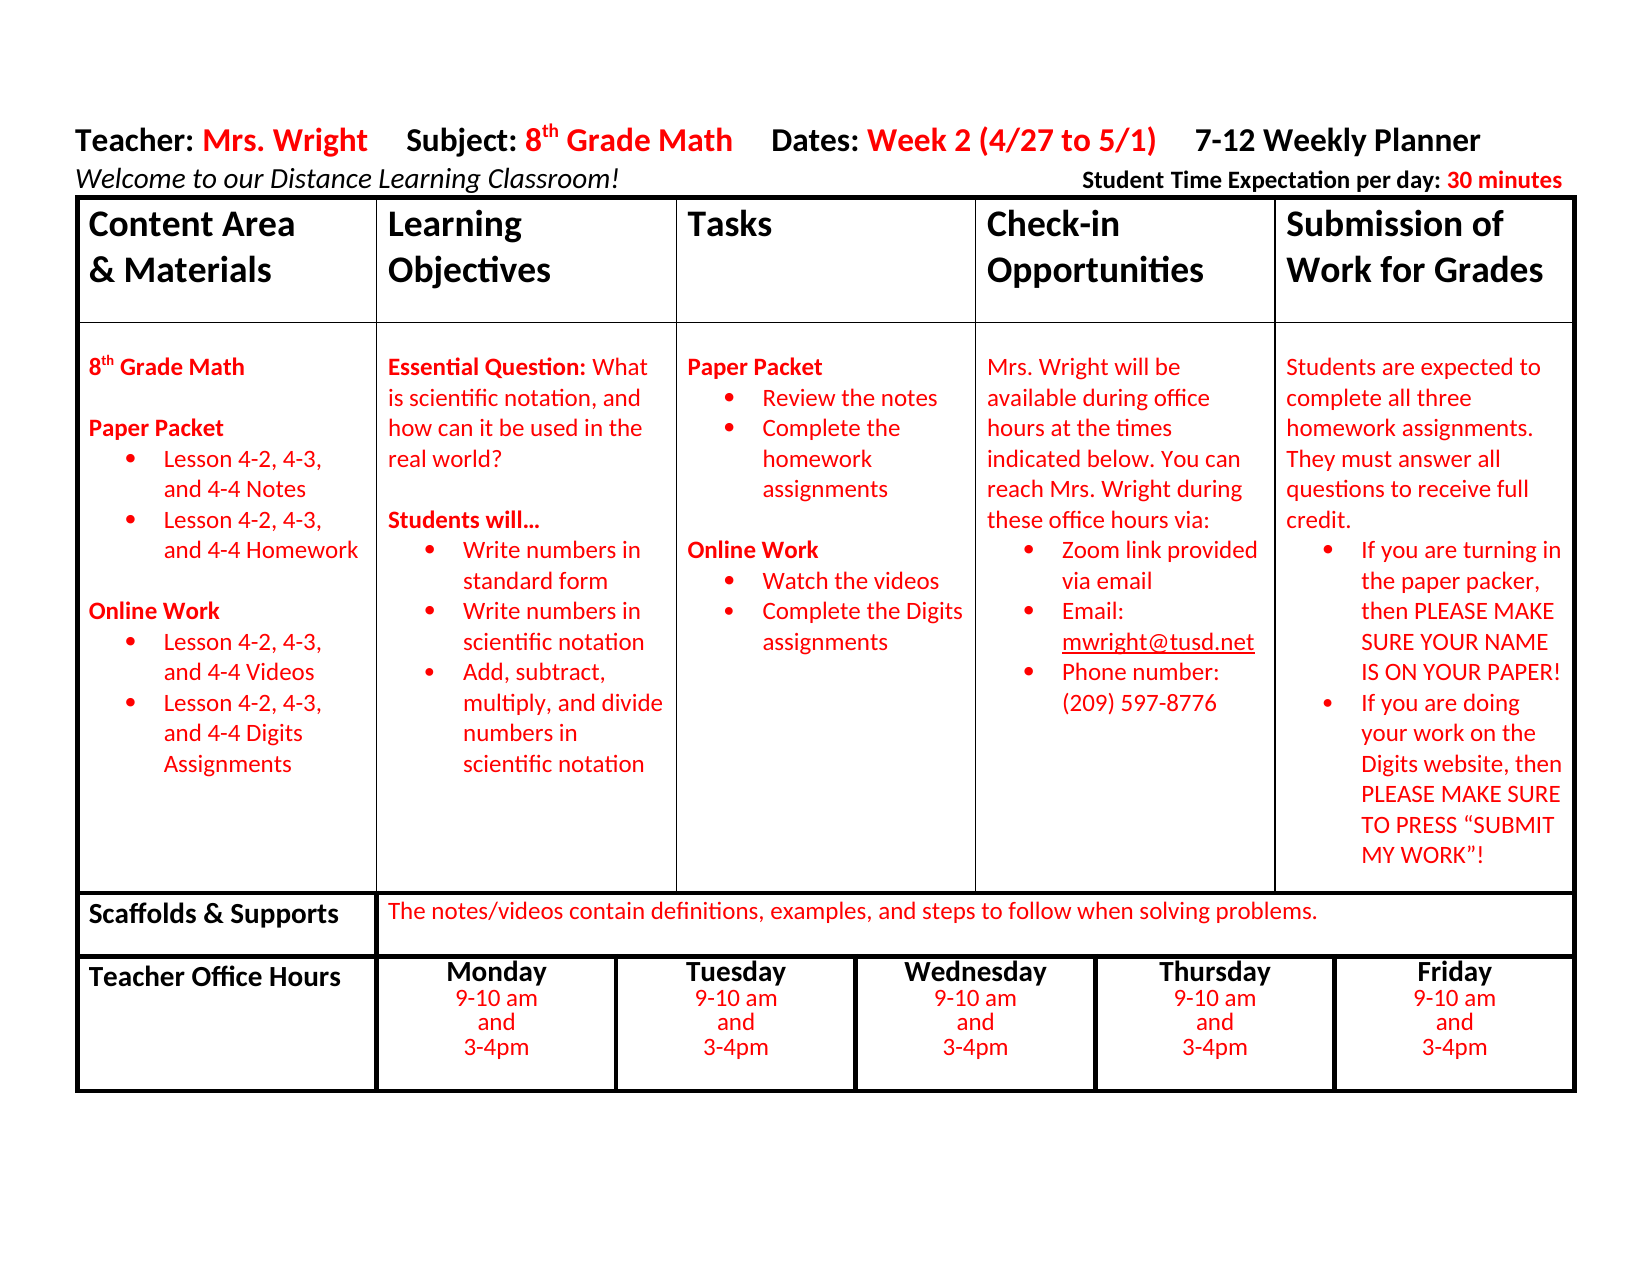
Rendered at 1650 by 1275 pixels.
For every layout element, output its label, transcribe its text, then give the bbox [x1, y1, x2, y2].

table_header Tasks [677, 200, 975, 322]
table_cell Paper Packet Review the notes Complete the homework assignments Online Work Watch the videos Complete the Digits assignments [677, 323, 975, 891]
table_cell 8th Grade Math Paper Packet Lesson 4-2, 4-3, and 4-4 Notes Lesson 4-2, 4-3, and 4-4 Homework Online Work Lesson 4-2, 4-3, and 4-4 Videos Lesson 4-2, 4-3, and 4-4 Digits Assignments [80, 323, 376, 891]
table_cell Monday 9-10 am and 3-4pm [379, 959, 614, 1088]
table_cell Mrs. Wright will be available during office hours at the times indicated below. You can reach Mrs. Wright during these office hours via: Zoom link provided via email Email: mwright@tusd.net Phone number: (209) 597-8776 [976, 323, 1274, 891]
table_cell Tuesday 9-10 am and 3-4pm [618, 959, 853, 1088]
table_cell Thursday 9-10 am and 3-4pm [1098, 959, 1332, 1088]
table_header Learning Objectives [377, 200, 676, 322]
table_cell Scaffolds & Supports [80, 895, 374, 954]
table_header Content Area & Materials [80, 200, 376, 322]
table_cell Friday 9-10 am and 3-4pm [1337, 959, 1572, 1088]
table_header Check-in Opportunities [976, 200, 1274, 322]
table_cell Wednesday 9-10 am and 3-4pm [858, 959, 1093, 1088]
table_cell Teacher Office Hours [80, 959, 374, 1088]
table_cell The notes/videos contain definitions, examples, and steps to follow when solving problems. [379, 895, 1572, 954]
table_cell Essential Question: What is scientific notation, and how can it be used in the real world? Students will… Write numbers in standard form Write numbers in scientific notation Add, subtract, multiply, and divide numbers in scientific notation [377, 323, 676, 891]
text Teacher: Mrs. Wright Subject: 8th Grade Math Dates: Week 2 (4/27 to 5/1) 7-12 Weekly Planner Welcome to our Distance Learning Classroom! Student Time Expectation per day: 30 minutes [75, 119, 1566, 195]
table_cell Students are expected to complete all three homework assignments. They must answer all questions to receive full credit. If you are turning in the paper packer, then PLEASE MAKE SURE YOUR NAME IS ON YOUR PAPER! If you are doing your work on the Digits website, then PLEASE MAKE SURE TO PRESS “SUBMIT MY WORK”! [1276, 323, 1572, 891]
table_header Submission of Work for Grades [1276, 200, 1572, 322]
